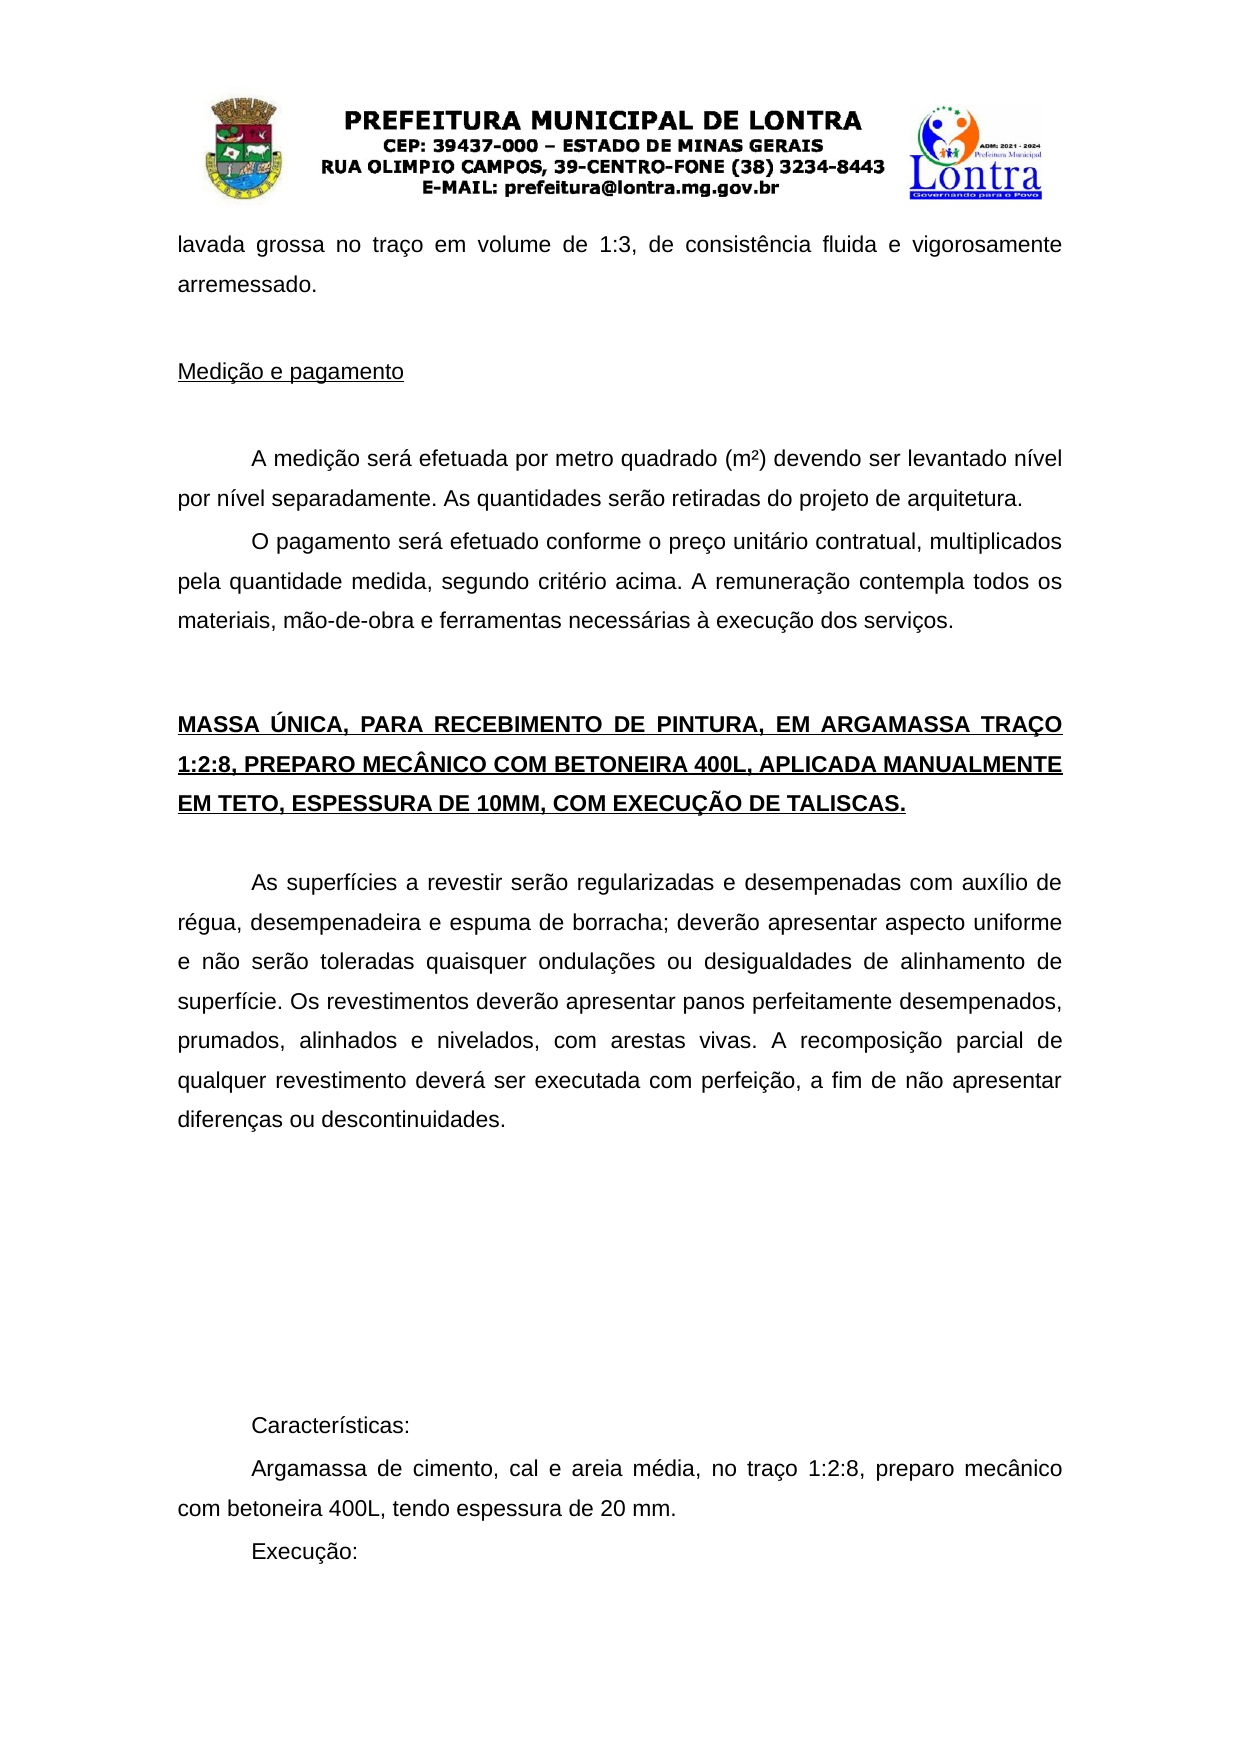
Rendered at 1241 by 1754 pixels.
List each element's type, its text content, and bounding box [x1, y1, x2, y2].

picture [177, 73, 1063, 231]
text Medição e pagamento [177, 358, 1063, 384]
text Características: [177, 1412, 1063, 1438]
text O pagamento será efetuado conforme o preço unitário contratual, multiplicados pela quantidade medida, segundo critério acima. A remuneração contempla todos os materiais, mão-de-obra e ferramentas necessárias à execução dos serviços. [177, 528, 1063, 633]
subtitle MASSA ÚNICA, PARA RECEBIMENTO DE PINTURA, EM ARGAMASSA TRAÇO 1:2:8, PREPARO MECÂNICO COM BETONEIRA 400L, APLICADA MANUALMENTE EM TETO, ESPESSURA DE 10MM, COM EXECUÇÃO DE TALISCAS. [177, 774, 1063, 816]
text Argamassa de cimento, cal e areia média, no traço 1:2:8, preparo mecânico com betoneira 400L, tendo espessura de 20 mm. [177, 1455, 1063, 1521]
subtitle MASSA ÚNICA, PARA RECEBIMENTO DE PINTURA, EM ARGAMASSA TRAÇO 1:2:8, PREPARO MECÂNICO COM BETONEIRA 400L, APLICADA MANUALMENTE EM TETO, ESPESSURA DE 10MM, COM EXECUÇÃO DE TALISCAS. [177, 711, 1063, 734]
text As superfícies a revestir serão regularizadas e desempenadas com auxílio de régua, desempenadeira e espuma de borracha; deverão apresentar aspecto uniforme e não serão toleradas quaisquer ondulações ou desigualdades de alinhamento de superfície. Os revestimentos deverão apresentar panos perfeitamente desempenados, prumados, alinhados e nivelados, com arestas vivas. A recomposição parcial de qualquer revestimento deverá ser executada com perfeição, a fim de não apresentar diferenças ou descontinuidades. [177, 869, 1063, 1132]
text A medição será efetuada por metro quadrado (m²) devendo ser levantado nível por nível separadamente. As quantidades serão retiradas do projeto de arquitetura. [177, 445, 1063, 511]
text Execução: [177, 1538, 1063, 1565]
subtitle MASSA ÚNICA, PARA RECEBIMENTO DE PINTURA, EM ARGAMASSA TRAÇO 1:2:8, PREPARO MECÂNICO COM BETONEIRA 400L, APLICADA MANUALMENTE EM TETO, ESPESSURA DE 10MM, COM EXECUÇÃO DE TALISCAS. [177, 735, 1063, 773]
